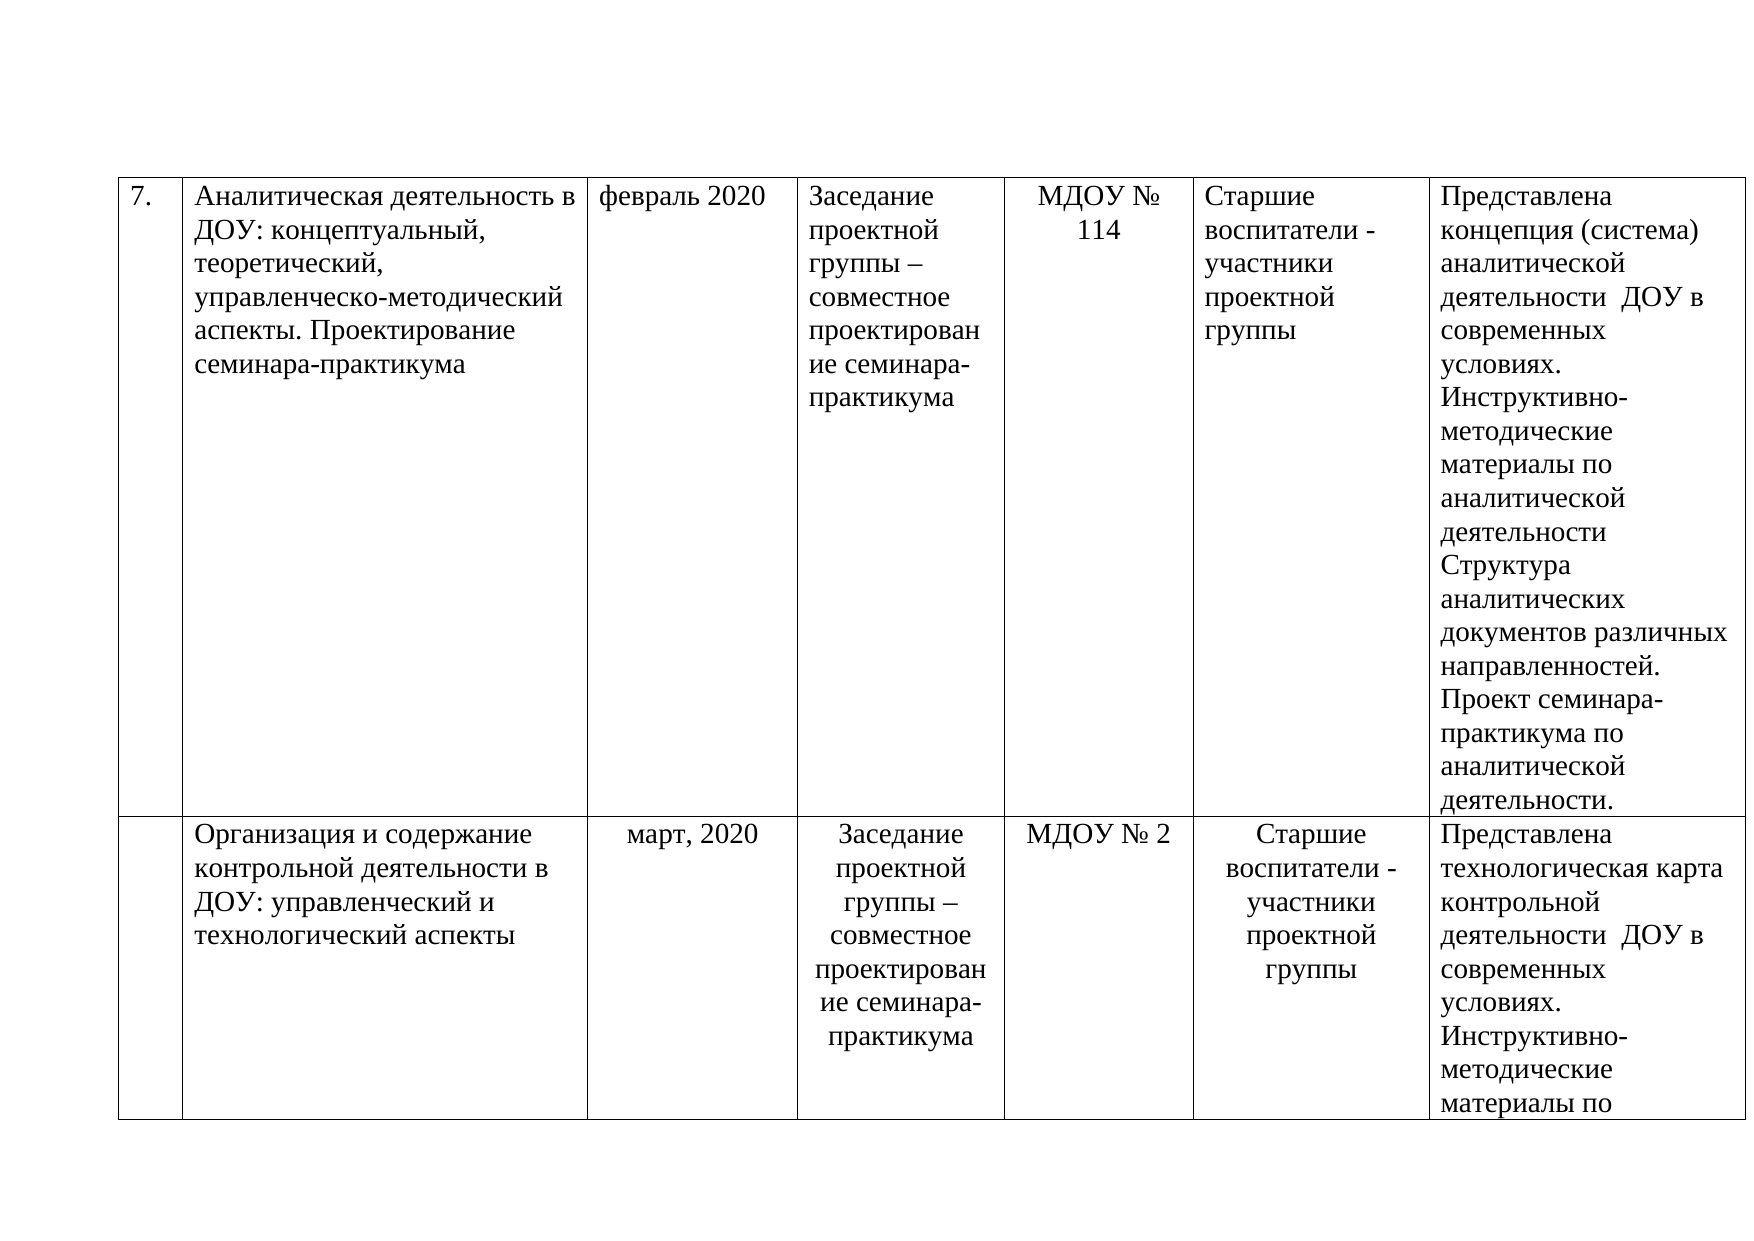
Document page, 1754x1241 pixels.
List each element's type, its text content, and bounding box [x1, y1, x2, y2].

table_cell МДОУ № 114 [1005, 178, 1193, 816]
table_cell 7. [119, 178, 182, 816]
table_cell Старшие воспитатели - участники проектной группы [1194, 178, 1429, 816]
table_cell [1430, 817, 1745, 1118]
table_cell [183, 817, 587, 1118]
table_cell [798, 817, 1004, 1118]
table_cell февраль 2020 [588, 178, 797, 816]
table_cell март, 2020 [588, 817, 797, 1118]
table_cell Представлена концепция (система) аналитической деятельности ДОУ в современных условиях. Инструктивно-методические материалы по аналитической деятельности Структура аналитических документов различных направленностей. Проект семинара-практикума по аналитической деятельности. [1430, 178, 1745, 816]
table_cell Аналитическая деятельность в ДОУ: концептуальный, теоретический, управленческо-методический аспекты. Проектирование семинара-практикума [183, 178, 587, 816]
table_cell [1194, 817, 1429, 1118]
table_cell МДОУ № 2 [1005, 817, 1193, 1118]
table_cell Заседание проектной группы – совместное проектирование семинара-практикума [798, 178, 1004, 816]
table_cell [119, 817, 182, 1118]
